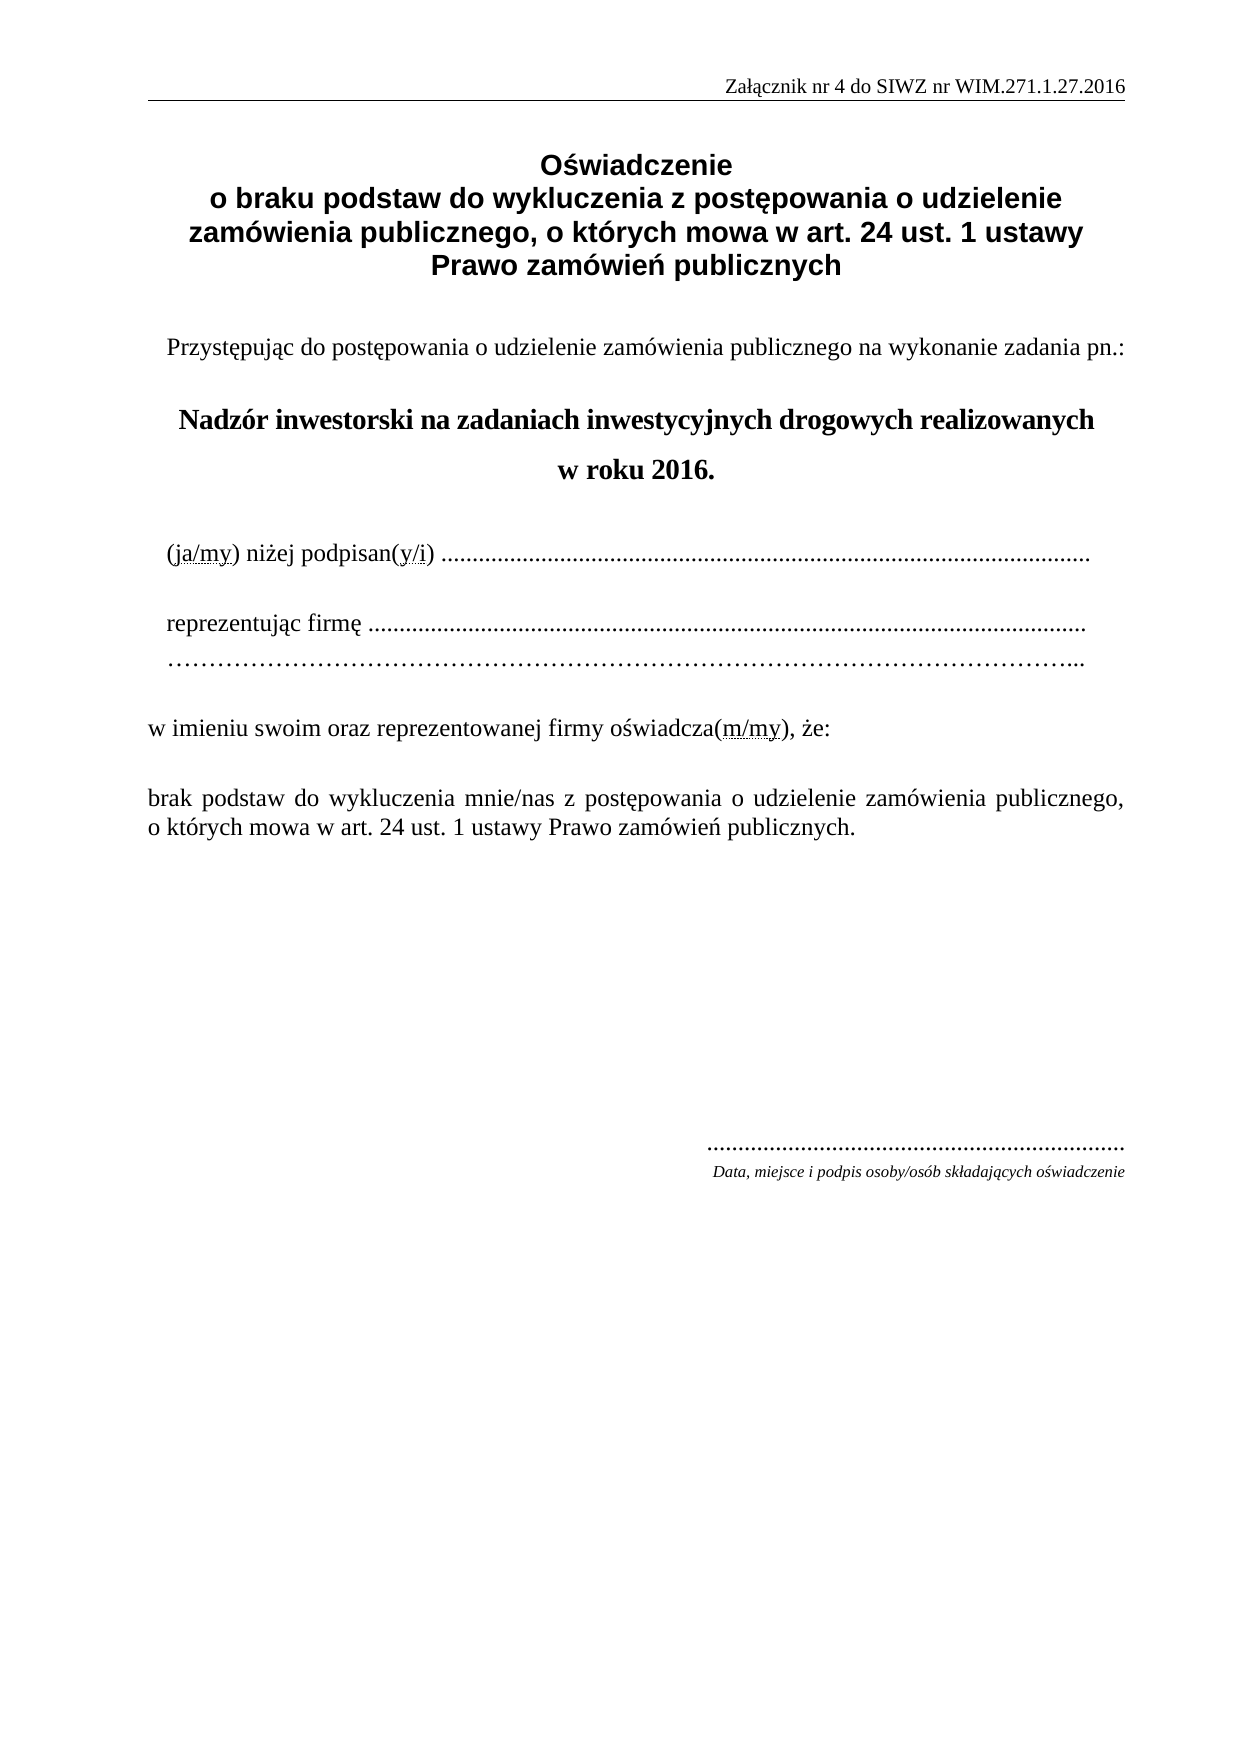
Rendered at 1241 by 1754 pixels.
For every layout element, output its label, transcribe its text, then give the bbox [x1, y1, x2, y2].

text reprezentując firmę ................................................................................................................... [166, 608, 1125, 637]
text brak podstaw do wykluczenia mnie/nas z postępowania o udzielenie zamówienia publicznego, o których mowa w art. 24 ust. 1 ustawy Prawo zamówień publicznych. [148, 783, 1125, 840]
text Oświadczenie [148, 148, 1125, 181]
text Data, miejsce i podpis osoby/osób składających oświadczenie [148, 1162, 1125, 1181]
text ................................................................... [148, 1127, 1125, 1155]
text Przystępując do postępowania o udzielenie zamówienia publicznego na wykonanie zadania pn.: [166, 332, 1125, 361]
text w imieniu swoim oraz reprezentowanej firmy oświadcza(m/my), że: [148, 713, 1125, 742]
text ………………………………………………………………………………………………... [166, 643, 1125, 672]
text (ja/my) niżej podpisan(y/i) ........................................................................................................ [166, 538, 1125, 567]
text Nadzór inwestorski na zadaniach inwestycyjnych drogowych realizowanych w roku 2016. [148, 402, 1125, 486]
text o braku podstaw do wykluczenia z postępowania o udzielenie zamówienia publicznego, o których mowa w art. 24 ust. 1 ustawy Prawo zamówień publicznych [148, 181, 1125, 282]
